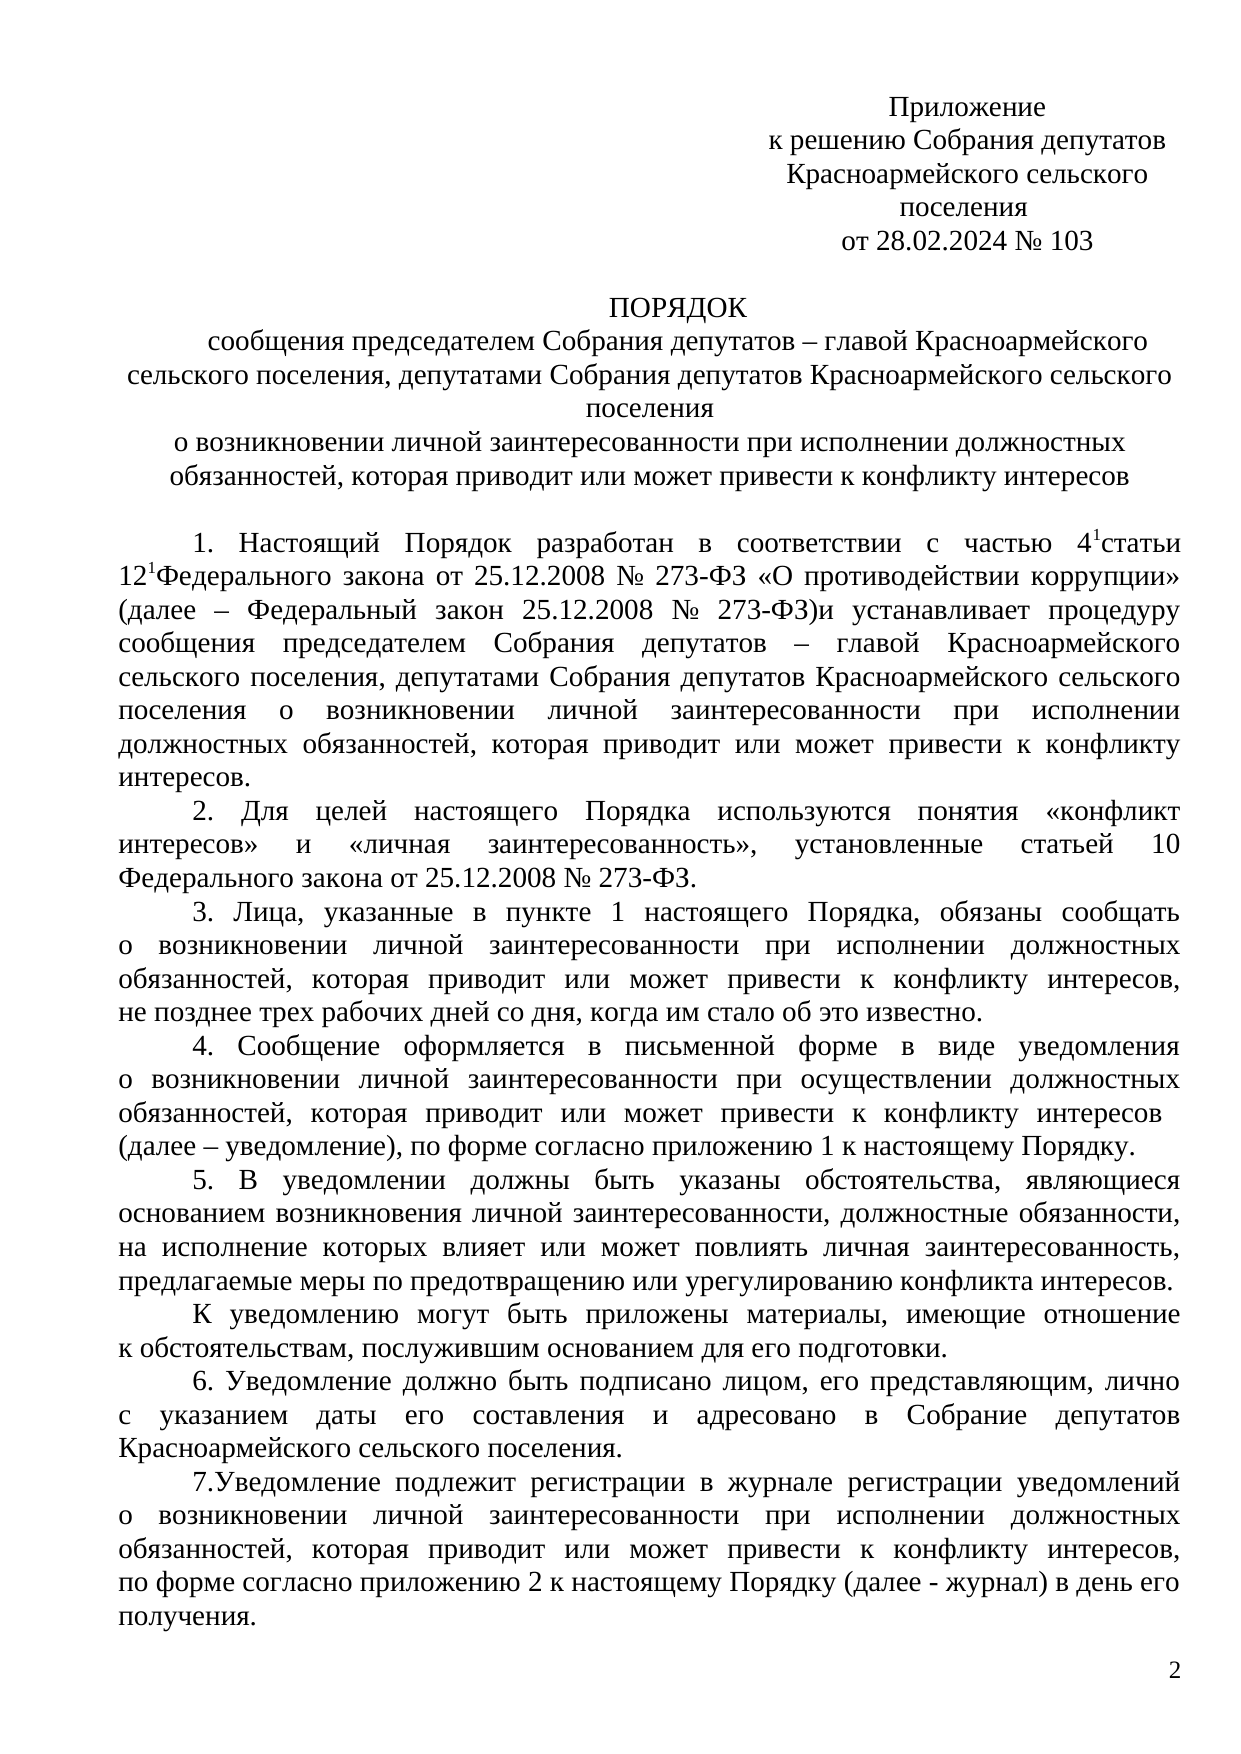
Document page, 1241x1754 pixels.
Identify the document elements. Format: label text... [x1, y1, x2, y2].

text Приложение [753, 89, 1181, 122]
text 5. В уведомлении должны быть указаны обстоятельства, являющиеся основанием возникновения личной заинтересованности, должностные обязанности, на исполнение которых влияет или может повлиять личная заинтересованность, предлагаемые меры по предотвращению или урегулированию конфликта интересов. [118, 1162, 1181, 1296]
text К уведомлению могут быть приложены материалы, имеющие отношение к обстоятельствам, послужившим основанием для его подготовки. [118, 1296, 1181, 1363]
text сообщения председателем Собрания депутатов – главой Красноармейского сельского поселения, депутатами Собрания депутатов Красноармейского сельского поселения о возникновении личной заинтересованности при исполнении должностных обязанностей, которая приводит или может привести к конфликту интересов [118, 323, 1181, 491]
text 2. Для целей настоящего Порядка используются понятия «конфликт интересов» и «личная заинтересованность», установленные статьей 10 Федерального закона от 25.12.2008 № 273-ФЗ. [118, 793, 1181, 894]
text ПОРЯДОК [118, 290, 1181, 323]
text 7.Уведомление подлежит регистрации в журнале регистрации уведомлений о возникновении личной заинтересованности при исполнении должностных обязанностей, которая приводит или может привести к конфликту интересов, по форме согласно приложению 2 к настоящему Порядку (далее - журнал) в день его получения. [118, 1464, 1181, 1632]
text 4. Сообщение оформляется в письменной форме в виде уведомления о возникновении личной заинтересованности при осуществлении должностных обязанностей, которая приводит или может привести к конфликту интересов (далее – уведомление), по форме согласно приложению 1 к настоящему Порядку. [118, 1028, 1181, 1162]
text к решению Собрания депутатов Красноармейского сельского поселения от 28.02.2024 № 103 [753, 122, 1181, 256]
text 1. Настоящий Порядок разработан в соответствии с частью 41статьи 121Федерального закона от 25.12.2008 № 273-ФЗ «О противодействии коррупции» (далее – Федеральный закон 25.12.2008 № 273-ФЗ)и устанавливает процедуру сообщения председателем Собрания депутатов – главой Красноармейского сельского поселения, депутатами Собрания депутатов Красноармейского сельского поселения о возникновении личной заинтересованности при исполнении должностных обязанностей, которая приводит или может привести к конфликту интересов. [118, 525, 1181, 793]
text 6. Уведомление должно быть подписано лицом, его представляющим, лично с указанием даты его составления и адресовано в Собрание депутатов Красноармейского сельского поселения. [118, 1363, 1181, 1464]
text 3. Лица, указанные в пункте 1 настоящего Порядка, обязаны сообщать о возникновении личной заинтересованности при исполнении должностных обязанностей, которая приводит или может привести к конфликту интересов, не позднее трех рабочих дней со дня, когда им стало об это известно. [118, 894, 1181, 1028]
